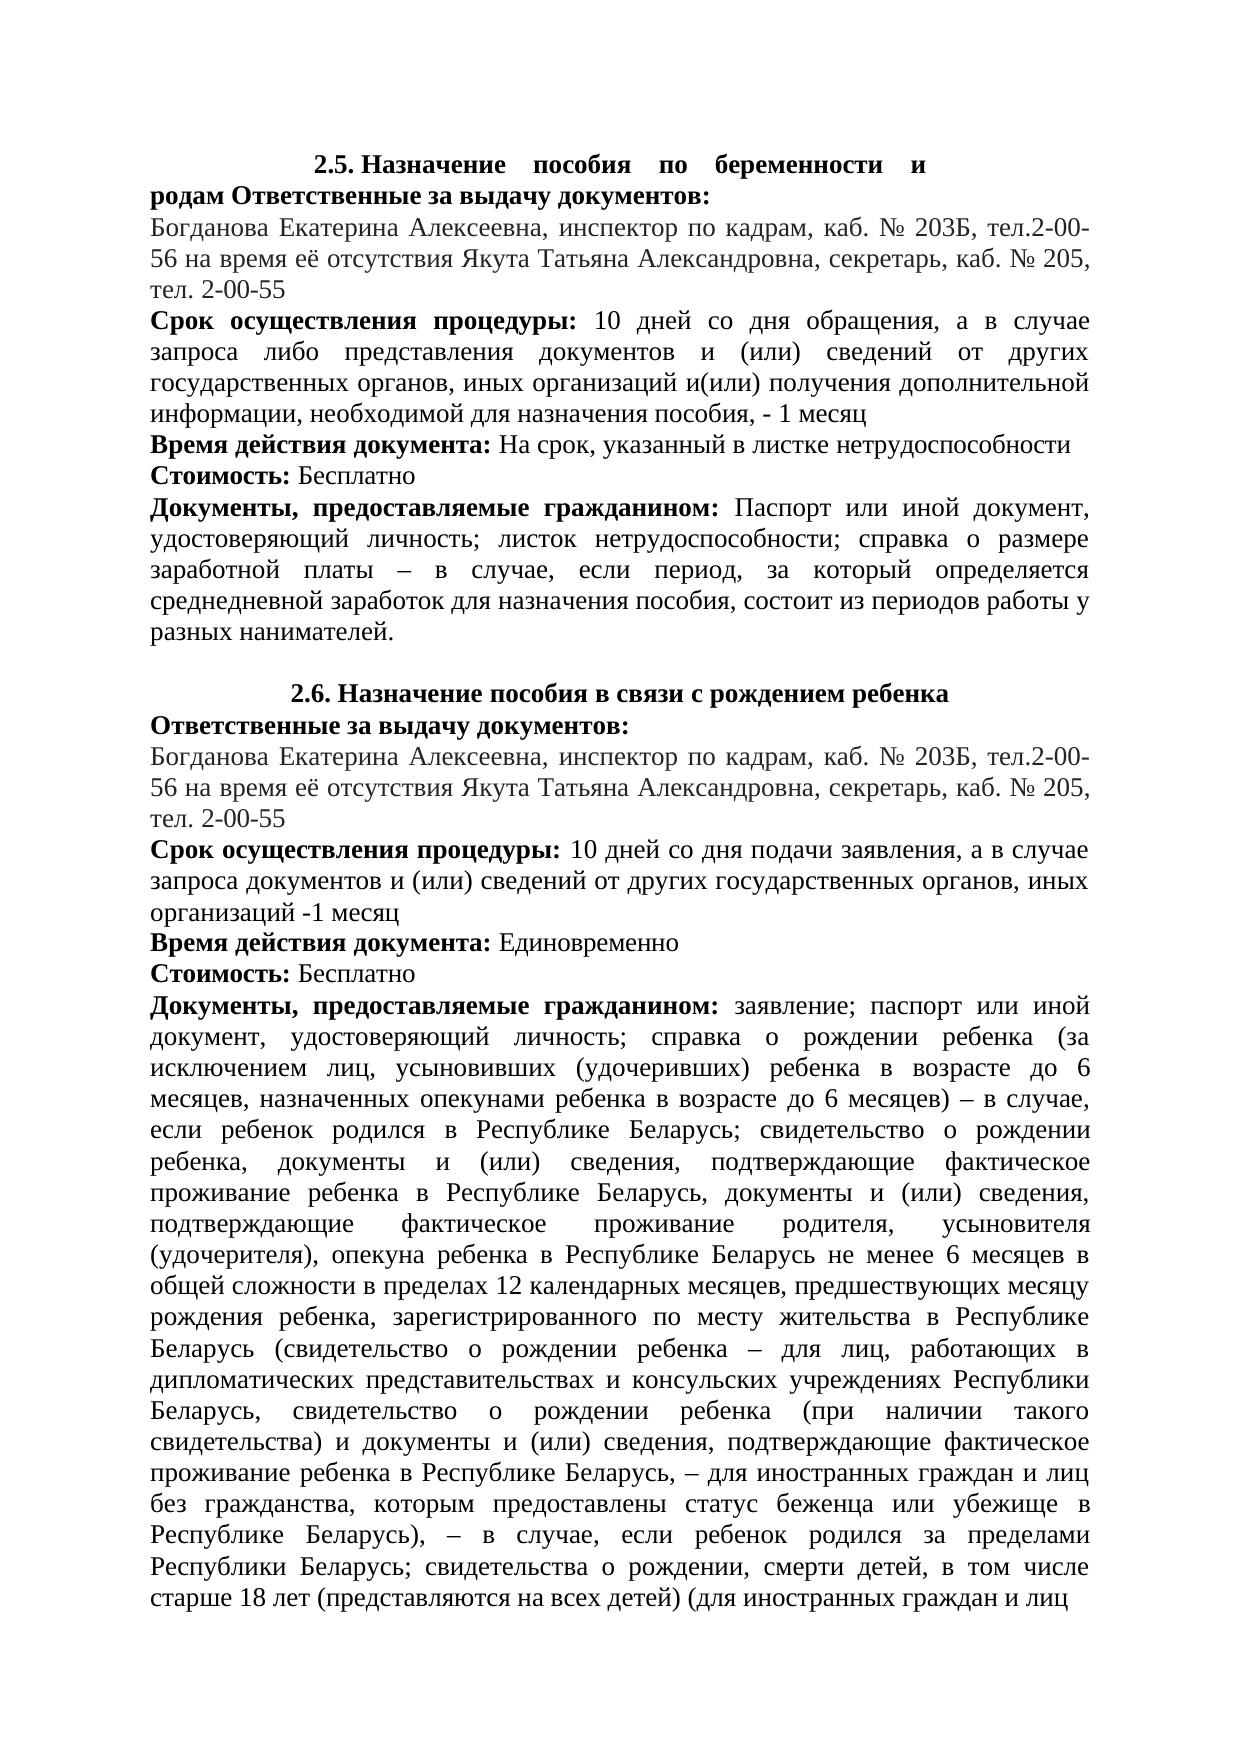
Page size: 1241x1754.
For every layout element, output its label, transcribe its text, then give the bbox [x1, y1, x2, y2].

text Богданова Екатерина Алексеевна, инспектор по кадрам, каб. № 203Б, тел.2-00-56 на время её отсутствия Якута Татьяна Александровна, секретарь, каб. № 205, тел. 2-00-55 [150, 211, 1091, 304]
text Документы, предоставляемые гражданином: Паспорт или иной документ, удостоверяющий личность; листок нетрудоспособности; справка о размере заработной платы – в случае, если период, за который определяется среднедневной заработок для назначения пособия, состоит из периодов работы у разных нанимателей. [150, 491, 1090, 646]
text Время действия документа: На срок, указанный в листке нетрудоспособности [150, 429, 1207, 460]
text Срок осуществления процедуры: 10 дней со дня подачи заявления, а в случае запроса документов и (или) сведений от других государственных органов, иных организаций -1 месяц [150, 833, 1090, 927]
text Срок осуществления процедуры: 10 дней со дня обращения, а в случае запроса либо представления документов и (или) сведений от других государственных органов, иных организаций и(или) получения дополнительной информации, необходимой для назначения пособия, - 1 месяц [150, 304, 1090, 429]
list Назначение пособия в связи с рождением ребенка Ответственные за выдачу документов: [150, 678, 949, 740]
list Назначение пособия по беременности и родам Ответственные за выдачу документов: [150, 148, 926, 211]
text Документы, предоставляемые гражданином: заявление; паспорт или иной документ, удостоверяющий личность; справка о рождении ребенка (за исключением лиц, усыновивших (удочеривших) ребенка в возрасте до 6 месяцев, назначенных опекунами ребенка в возрасте до 6 месяцев) – в случае, если ребенок родился в Республике Беларусь; свидетельство о рождении ребенка, документы и (или) сведения, подтверждающие фактическое проживание ребенка в Республике Беларусь, документы и (или) сведения, подтверждающие фактическое проживание родителя, усыновителя (удочерителя), опекуна ребенка в Республике Беларусь не менее 6 месяцев в общей сложности в пределах 12 календарных месяцев, предшествующих месяцу рождения ребенка, зарегистрированного по месту жительства в Республике Беларусь (свидетельство о рождении ребенка – для лиц, работающих в дипломатических представительствах и консульских учреждениях Республики Беларусь, свидетельство о рождении ребенка (при наличии такого свидетельства) и документы и (или) сведения, подтверждающие фактическое проживание ребенка в Республике Беларусь, – для иностранных граждан и лиц без гражданства, которым предоставлены статус беженца или убежище в Республике Беларусь), – в случае, если ребенок родился за пределами Республики Беларусь; свидетельства о рождении, смерти детей, в том числе старше 18 лет (представляются на всех детей) (для иностранных граждан и лиц [150, 989, 1091, 1612]
text Стоимость: Бесплатно [150, 958, 1207, 989]
text Богданова Екатерина Алексеевна, инспектор по кадрам, каб. № 203Б, тел.2-00-56 на время её отсутствия Якута Татьяна Александровна, секретарь, каб. № 205, тел. 2-00-55 [150, 740, 1091, 833]
text Время действия документа: Единовременно [150, 927, 1207, 958]
text Стоимость: Бесплатно [150, 460, 1207, 491]
